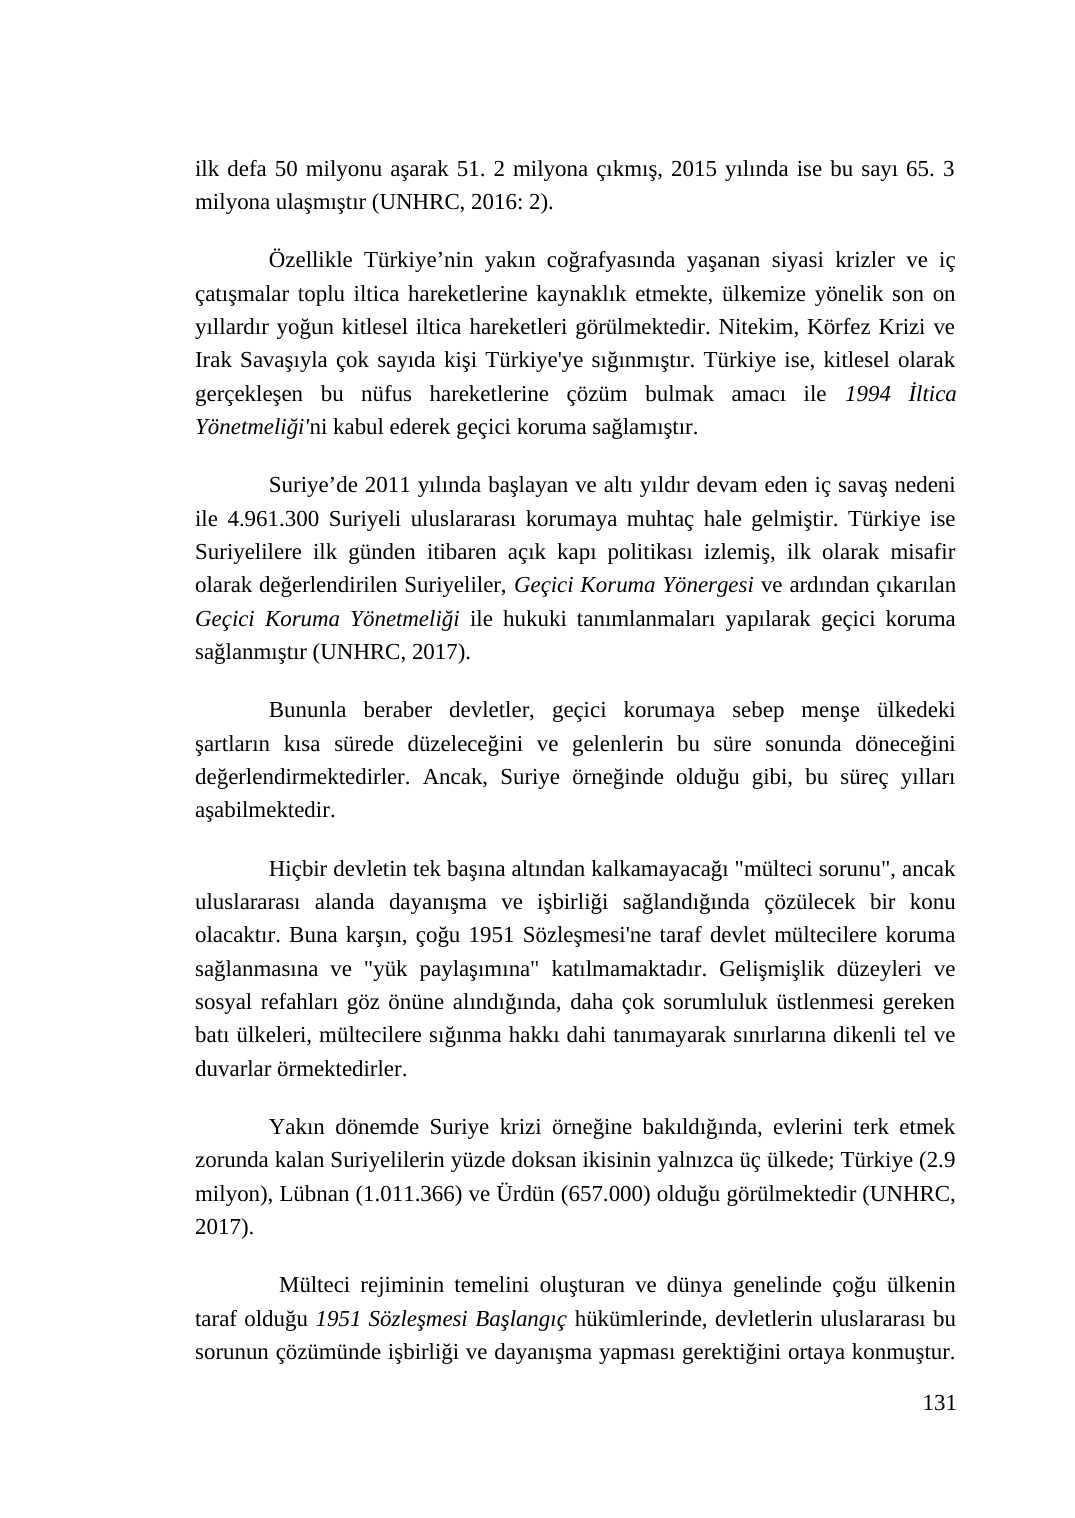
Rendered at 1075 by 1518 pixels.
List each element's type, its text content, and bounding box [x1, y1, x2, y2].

text Suriye’de 2011 yılında başlayan ve altı yıldır devam eden iç savaş nedeni ile 4.961.300 Suriyeli uluslararası korumaya muhtaç hale gelmiştir. Türkiye ise Suriyelilere ilk günden itibaren açık kapı politikası izlemiş, ilk olarak misafir olarak değerlendirilen Suriyeliler, Geçici Koruma Yönergesi ve ardından çıkarılan Geçici Koruma Yönetmeliği ile hukuki tanımlanmaları yapılarak geçici koruma sağlanmıştır (UNHRC, 2017). [195, 464, 957, 664]
text Hiçbir devletin tek başına altından kalkamayacağı "mülteci sorunu", ancak uluslararası alanda dayanışma ve işbirliği sağlandığında çözülecek bir konu olacaktır. Buna karşın, çoğu 1951 Sözleşmesi'ne taraf devlet mültecilere koruma sağlanmasına ve "yük paylaşımına" katılmamaktadır. Gelişmişlik düzeyleri ve sosyal refahları göz önüne alındığında, daha çok sorumluluk üstlenmesi gereken batı ülkeleri, mültecilere sığınma hakkı dahi tanımayarak sınırlarına dikenli tel ve duvarlar örmektedirler. [195, 848, 957, 1081]
text Özellikle Türkiye’nin yakın coğrafyasında yaşanan siyasi krizler ve iç çatışmalar toplu iltica hareketlerine kaynaklık etmekte, ülkemize yönelik son on yıllardır yoğun kitlesel iltica hareketleri görülmektedir. Nitekim, Körfez Krizi ve Irak Savaşıyla çok sayıda kişi Türkiye'ye sığınmıştır. Türkiye ise, kitlesel olarak gerçekleşen bu nüfus hareketlerine çözüm bulmak amacı ile 1994 İltica Yönetmeliği'ni kabul ederek geçici koruma sağlamıştır. [195, 239, 957, 439]
text Yakın dönemde Suriye krizi örneğine bakıldığında, evlerini terk etmek zorunda kalan Suriyelilerin yüzde doksan ikisinin yalnızca üç ülkede; Türkiye (2.9 milyon), Lübnan (1.011.366) ve Ürdün (657.000) olduğu görülmektedir (UNHRC, 2017). [195, 1106, 957, 1239]
text Bununla beraber devletler, geçici korumaya sebep menşe ülkedeki şartların kısa sürede düzeleceğini ve gelenlerin bu süre sonunda döneceğini değerlendirmektedirler. Ancak, Suriye örneğinde olduğu gibi, bu süreç yılları aşabilmektedir. [195, 689, 957, 823]
